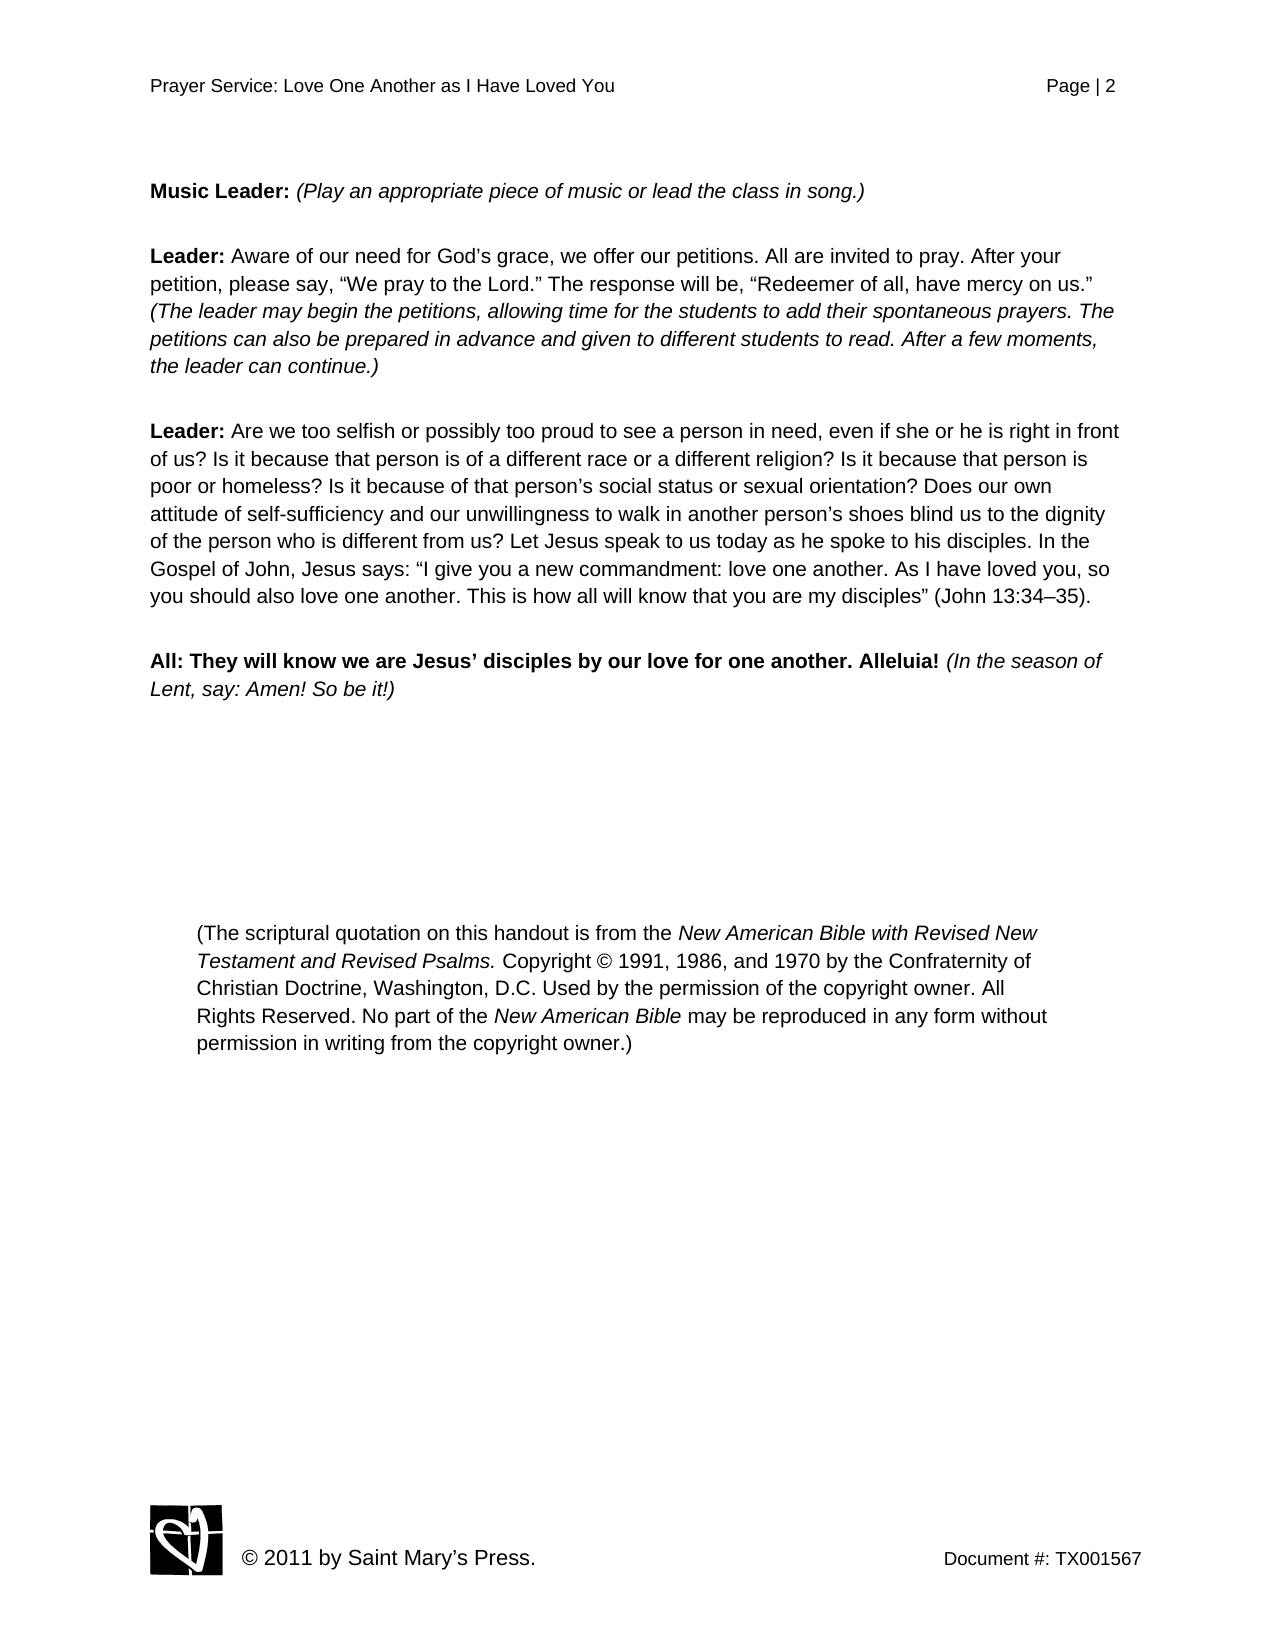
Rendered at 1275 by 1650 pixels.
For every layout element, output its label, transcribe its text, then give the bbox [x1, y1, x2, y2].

text Leader: Are we too selfish or possibly too proud to see a person in need, even if she or he is right in front of us? Is it because that person is of a different race or a different religion? Is it because that person is poor or homeless? Is it because of that person’s social status or sexual orientation? Does our own attitude of self-sufficiency and our unwillingness to walk in another person’s shoes blind us to the dignity of the person who is different from us? Let Jesus speak to us today as he spoke to his disciples. In the Gospel of John, Jesus says: “I give you a new commandment: love one another. As I have loved you, so you should also love one another. This is how all will know that you are my disciples” (John 13:34–35). [150, 419, 1125, 608]
text Leader: Aware of our need for God’s grace, we offer our petitions. All are invited to pray. After your petition, please say, “We pray to the Lord.” The response will be, “Redeemer of all, have mercy on us.” (The leader may begin the petitions, allowing time for the students to add their spontaneous prayers. The petitions can also be prepared in advance and given to different students to read. After a few moments, the leader can continue.) [150, 244, 1125, 378]
text Music Leader: (Play an appropriate piece of music or lead the class in song.) [150, 179, 1125, 203]
text (The scriptural quotation on this handout is from the New American Bible with Revised New Testament and Revised Psalms. Copyright © 1991, 1986, and 1970 by the Confraternity of Christian Doctrine, Washington, D.C. Used by the permission of the copyright owner. All Rights Reserved. No part of the New American Bible may be reproduced in any form without permission in writing from the copyright owner.) [196, 921, 1050, 1055]
text All: They will know we are Jesus’ disciples by our love for one another. Alleluia! (In the season of Lent, say: Amen! So be it!) [150, 649, 1125, 701]
